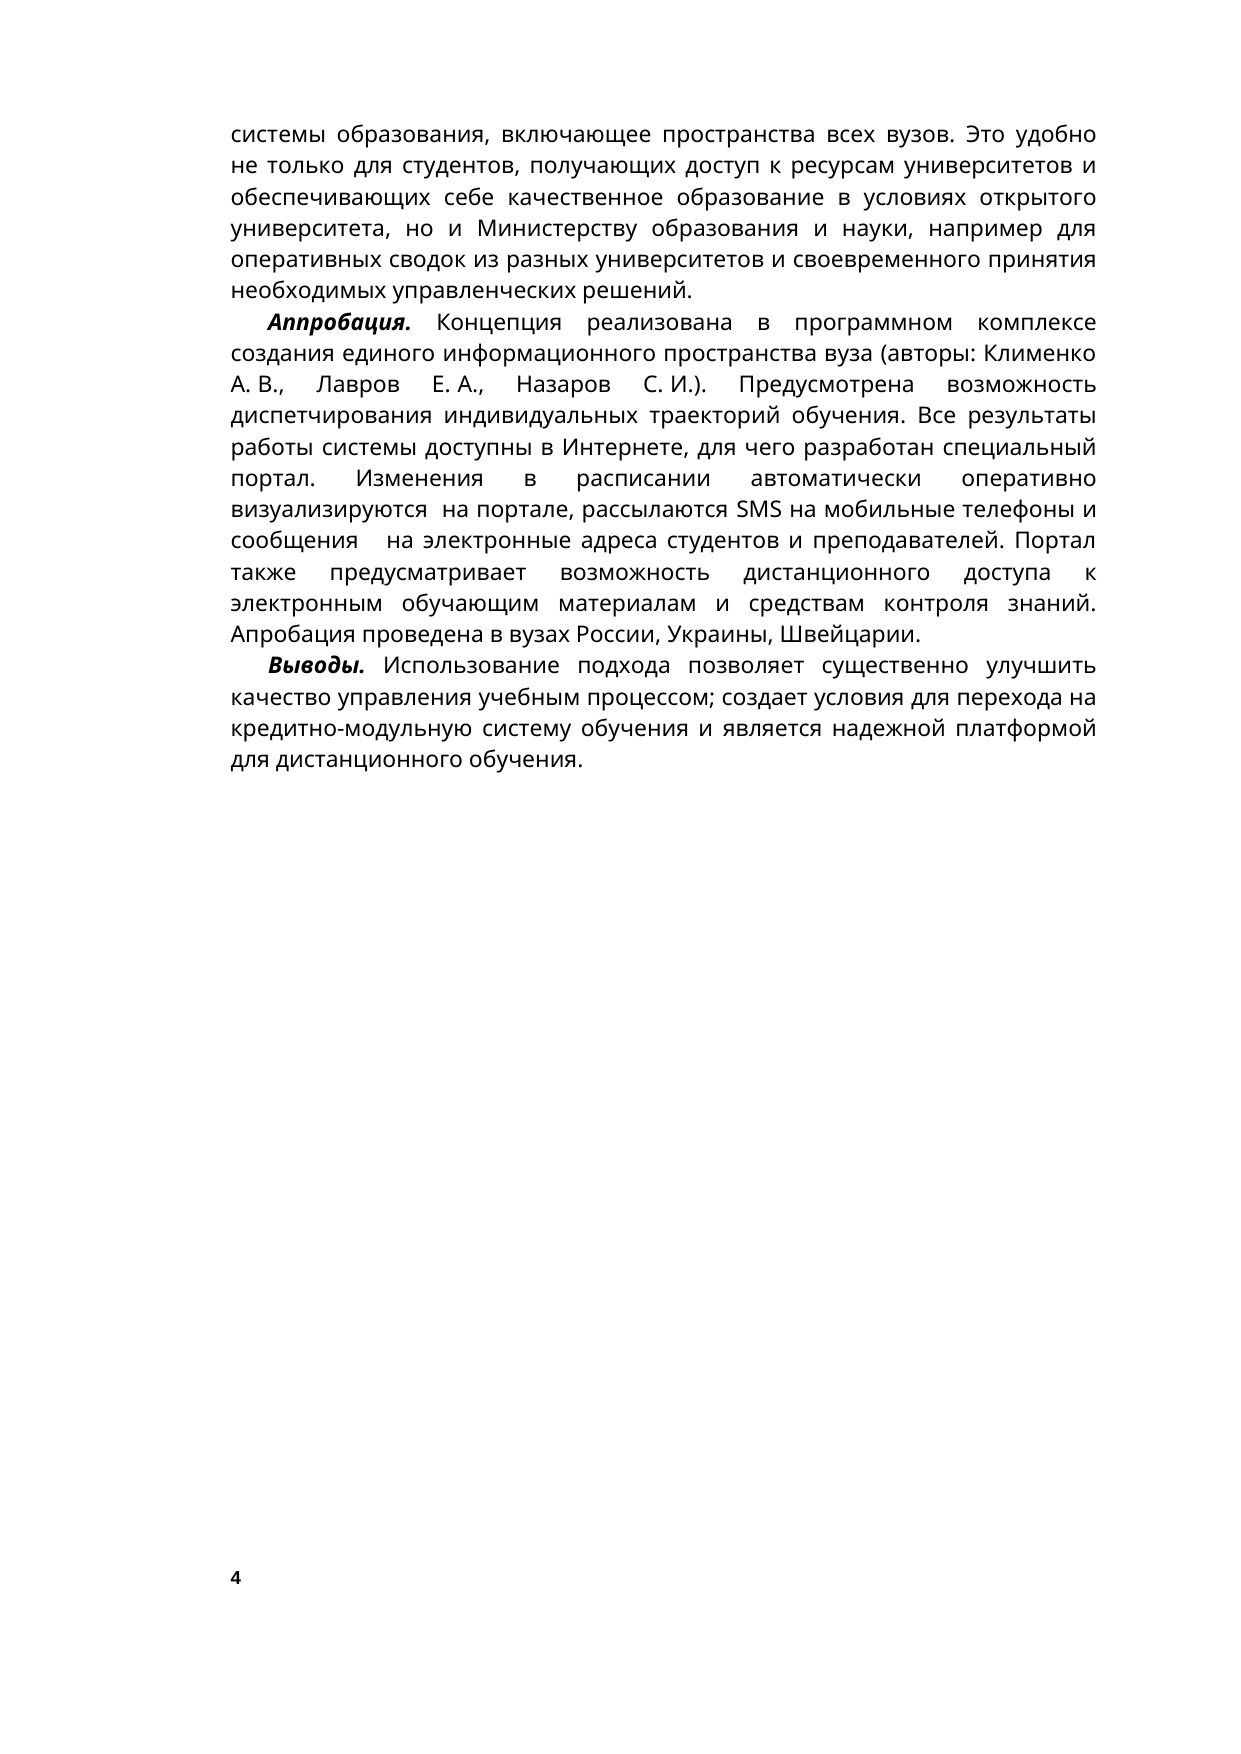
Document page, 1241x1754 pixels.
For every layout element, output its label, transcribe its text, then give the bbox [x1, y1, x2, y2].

text Аппробация. Концепция реализована в программном комплексе создания единого информационного пространства вуза (авторы: Клименко А. В., Лавров Е. А., Назаров С. И.). Предусмотрена возможность диспетчирования индивидуальных траекторий обучения. Все результаты работы системы доступны в Интернете, для чего разработан специальный портал. Изменения в расписании автоматически оперативно визуализируются на портале, рассылаются SMS на мобильные телефоны и сообщения на электронные адреса студентов и преподавателей. Портал также предусматривает возможность дистанционного доступа к электронным обучающим материалам и средствам контроля знаний. Апробация проведена в вузах России, Украины, Швейцарии. [230, 306, 1097, 649]
text Выводы. Использование подхода позволяет существенно улучшить качество управления учебным процессом; создает условия для перехода на кредитно-модульную систему обучения и является надежной платформой для дистанционного обучения. [230, 649, 1097, 774]
